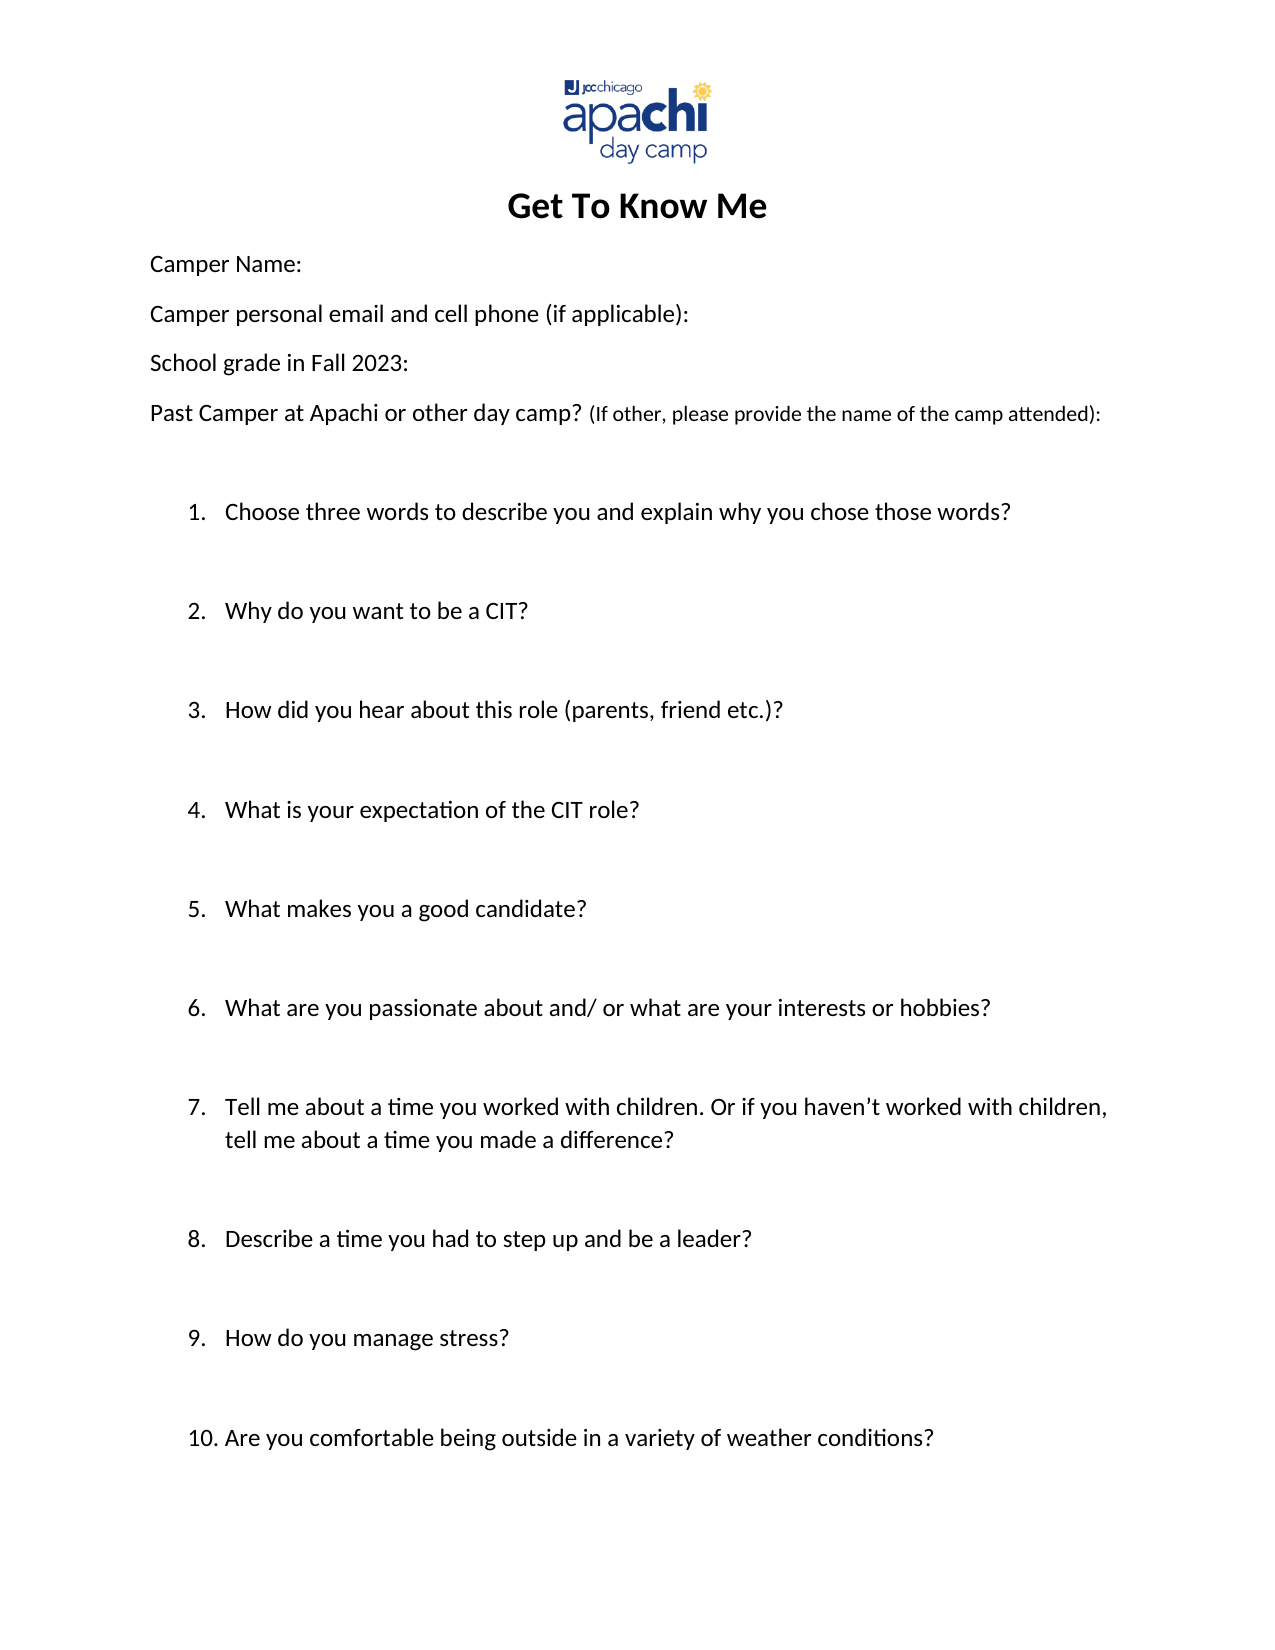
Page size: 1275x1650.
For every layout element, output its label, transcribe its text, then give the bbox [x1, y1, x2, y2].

list Why do you want to be a CIT? [187, 595, 1125, 626]
picture [563, 80, 712, 164]
list How did you hear about this role (parents, friend etc.)? [187, 694, 1125, 725]
list What are you passionate about and/ or what are your interests or hobbies? [187, 992, 1125, 1023]
text Get To Know Me [150, 182, 1125, 228]
text Camper personal email and cell phone (if applicable): [150, 298, 1125, 328]
list What makes you a good candidate? [187, 893, 1125, 923]
list How do you manage stress? [187, 1322, 1125, 1353]
text Past Camper at Apachi or other day camp? (If other, please provide the name of the camp attended): [150, 397, 1125, 428]
text Camper Name: [150, 248, 1125, 279]
list What is your expectation of the CIT role? [187, 794, 1125, 824]
text School grade in Fall 2023: [150, 347, 1125, 378]
list Tell me about a time you worked with children. Or if you haven’t worked with children, tell me about a time you made a difference? [187, 1091, 1125, 1155]
text 10. Are you comfortable being outside in a variety of weather conditions? [187, 1422, 1125, 1452]
list Describe a time you had to step up and be a leader? [187, 1223, 1125, 1254]
list Choose three words to describe you and explain why you chose those words? [187, 496, 1125, 527]
